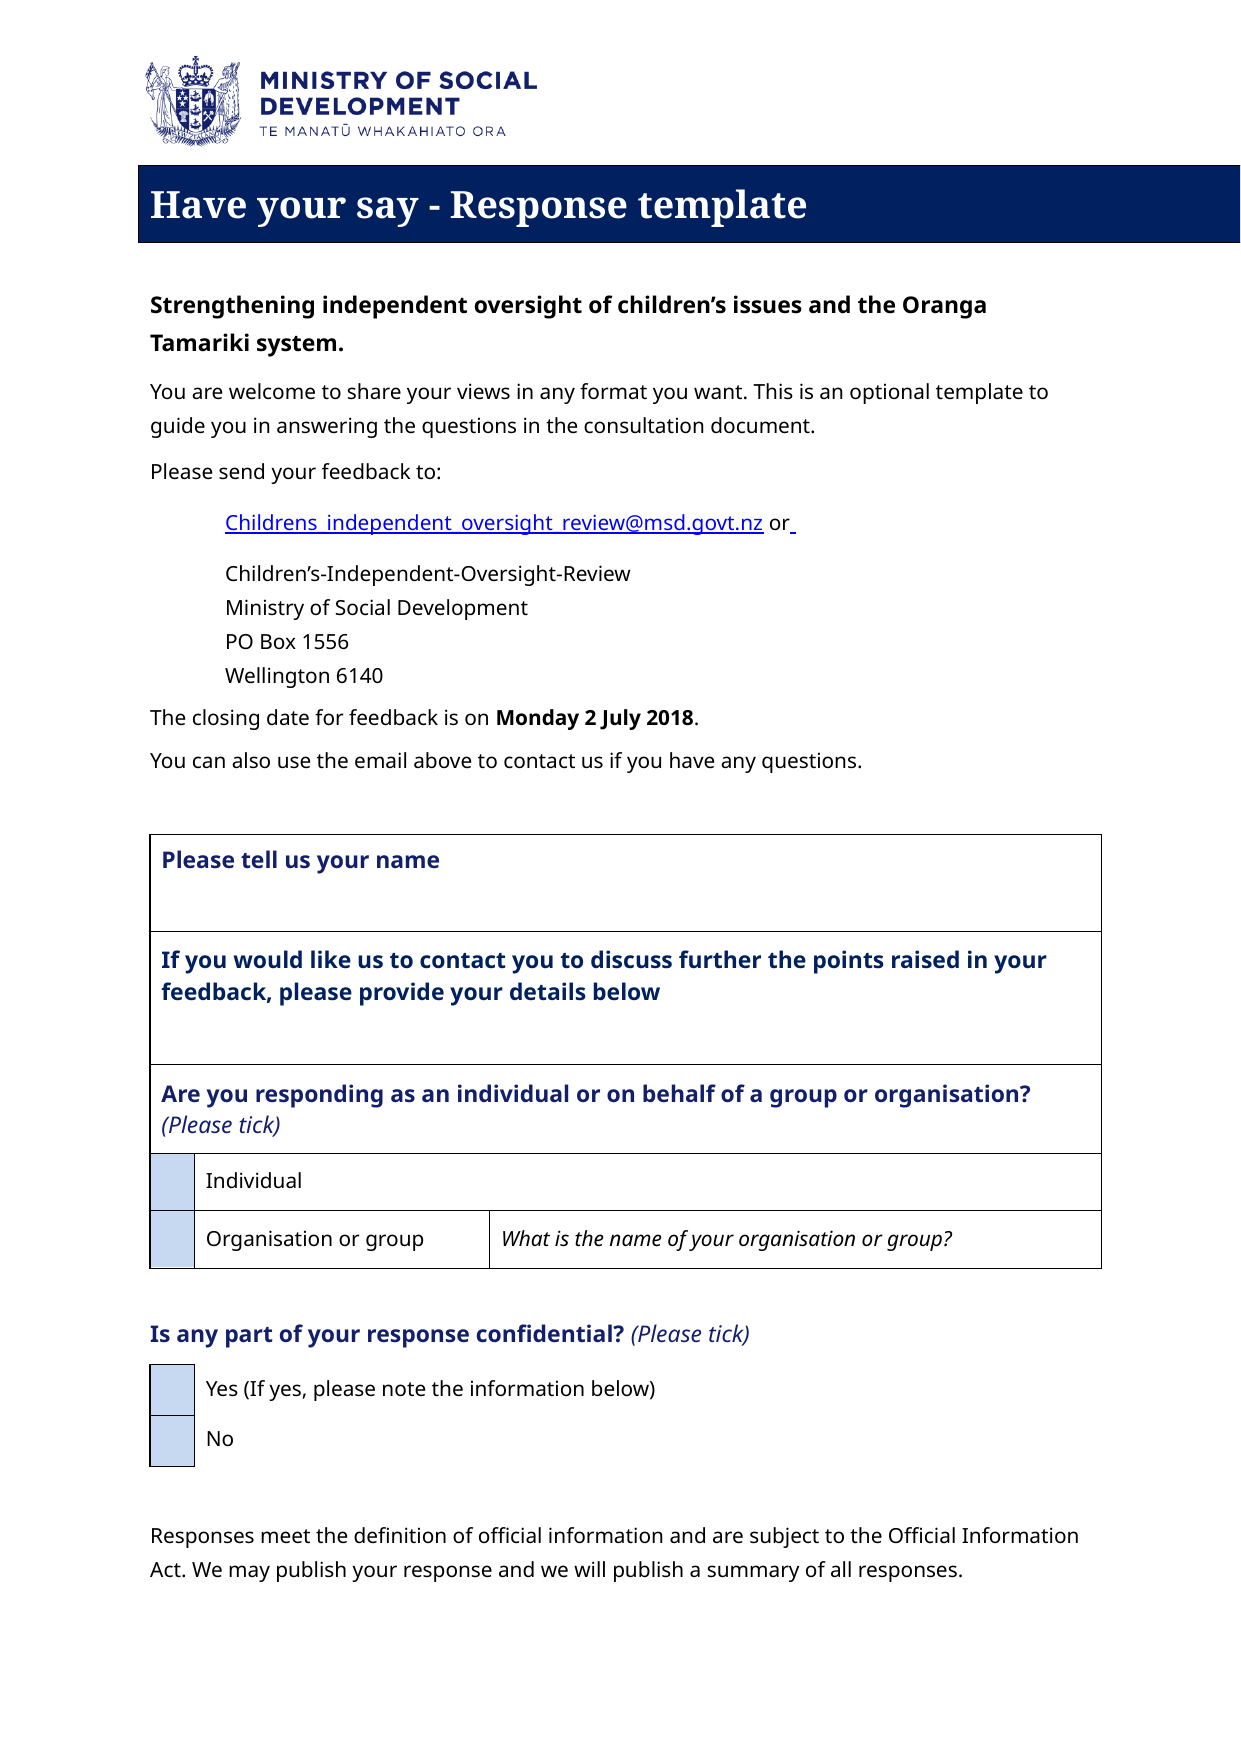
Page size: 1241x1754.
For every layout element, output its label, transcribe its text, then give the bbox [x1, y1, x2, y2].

text You can also use the email above to contact us if you have any questions. [150, 746, 1090, 774]
text Strengthening independent oversight of children’s issues and the Oranga Tamariki system. [150, 289, 1090, 358]
table_cell No [195, 1415, 1095, 1466]
text Responses meet the definition of official information and are subject to the Official Information Act. We may publish your response and we will publish a summary of all responses. [150, 1521, 1090, 1584]
list Wellington 6140 [225, 661, 1090, 689]
table_cell If you would like us to contact you to discuss further the points raised in your feedback, please provide your details below [151, 932, 1101, 1064]
table_header Have your say - Response template [139, 166, 1240, 242]
text Childrens_independent_oversight_review@msd.govt.nz or [150, 508, 1090, 537]
table_header [151, 1365, 194, 1415]
table_cell [151, 1416, 194, 1466]
list PO Box 1556 [225, 627, 1090, 656]
table_cell Are you responding as an individual or on behalf of a group or organisation? (Please tick) [151, 1065, 1101, 1153]
table_cell What is the name of your organisation or group? [490, 1211, 1101, 1267]
text You are welcome to share your views in any format you want. This is an optional template to guide you in answering the questions in the consultation document. [150, 377, 1090, 439]
text Please send your feedback to: [150, 457, 1090, 486]
table_cell Organisation or group [195, 1211, 489, 1267]
picture [126, 38, 555, 165]
table_cell [151, 1154, 194, 1210]
table_header Yes (If yes, please note the information below) [195, 1364, 1095, 1415]
text Is any part of your response confidential? (Please tick) [150, 1318, 1090, 1350]
table_cell Individual [195, 1154, 1101, 1210]
text The closing date for feedback is on Monday 2 July 2018. [150, 703, 1090, 732]
table_cell [151, 1211, 194, 1267]
list Children’s-Independent-Oversight-Review [225, 559, 1090, 587]
table_header Please tell us your name [151, 835, 1101, 931]
list Ministry of Social Development [225, 593, 1090, 621]
